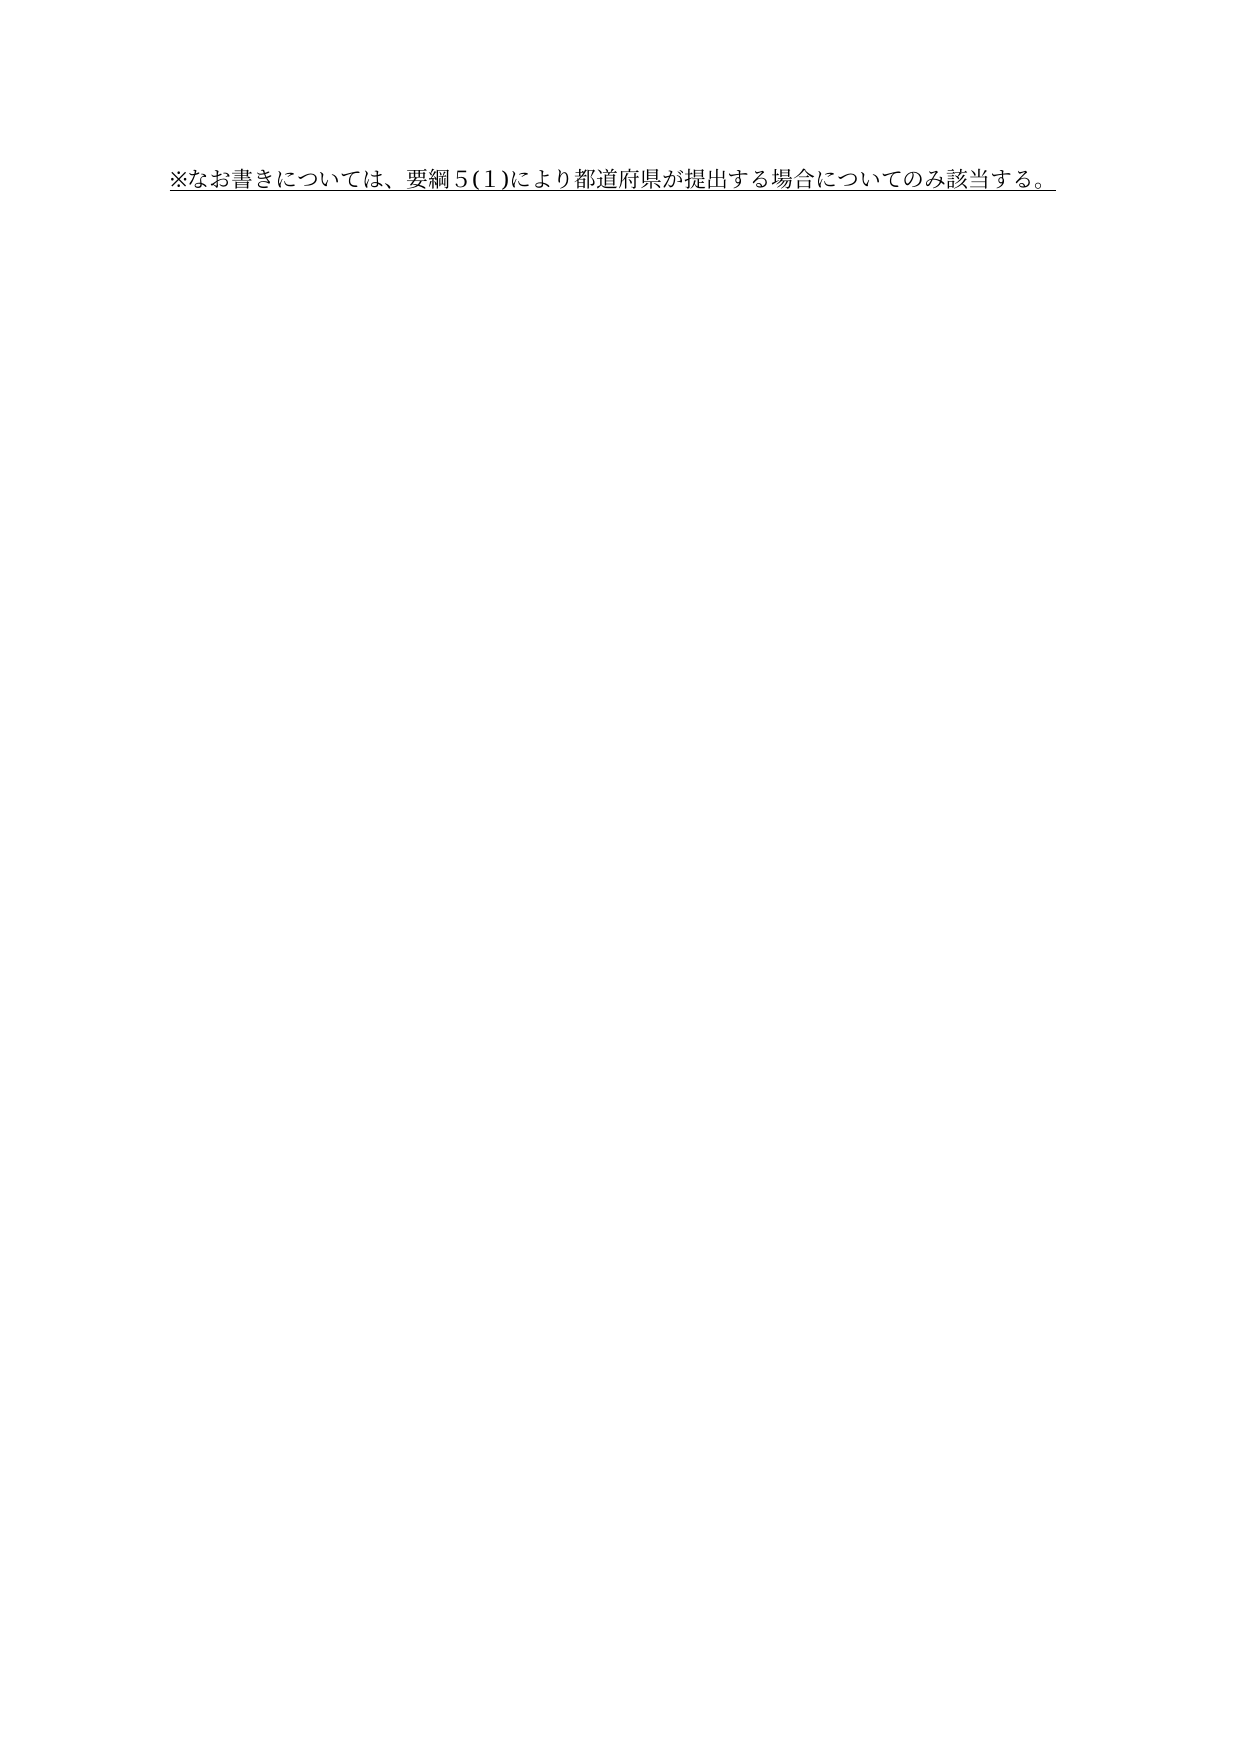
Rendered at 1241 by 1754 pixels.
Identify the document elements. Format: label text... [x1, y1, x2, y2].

text ※なお書きについては、要綱５(１)により都道府県が提出する場合についてのみ該当する。 [148, 156, 1092, 201]
